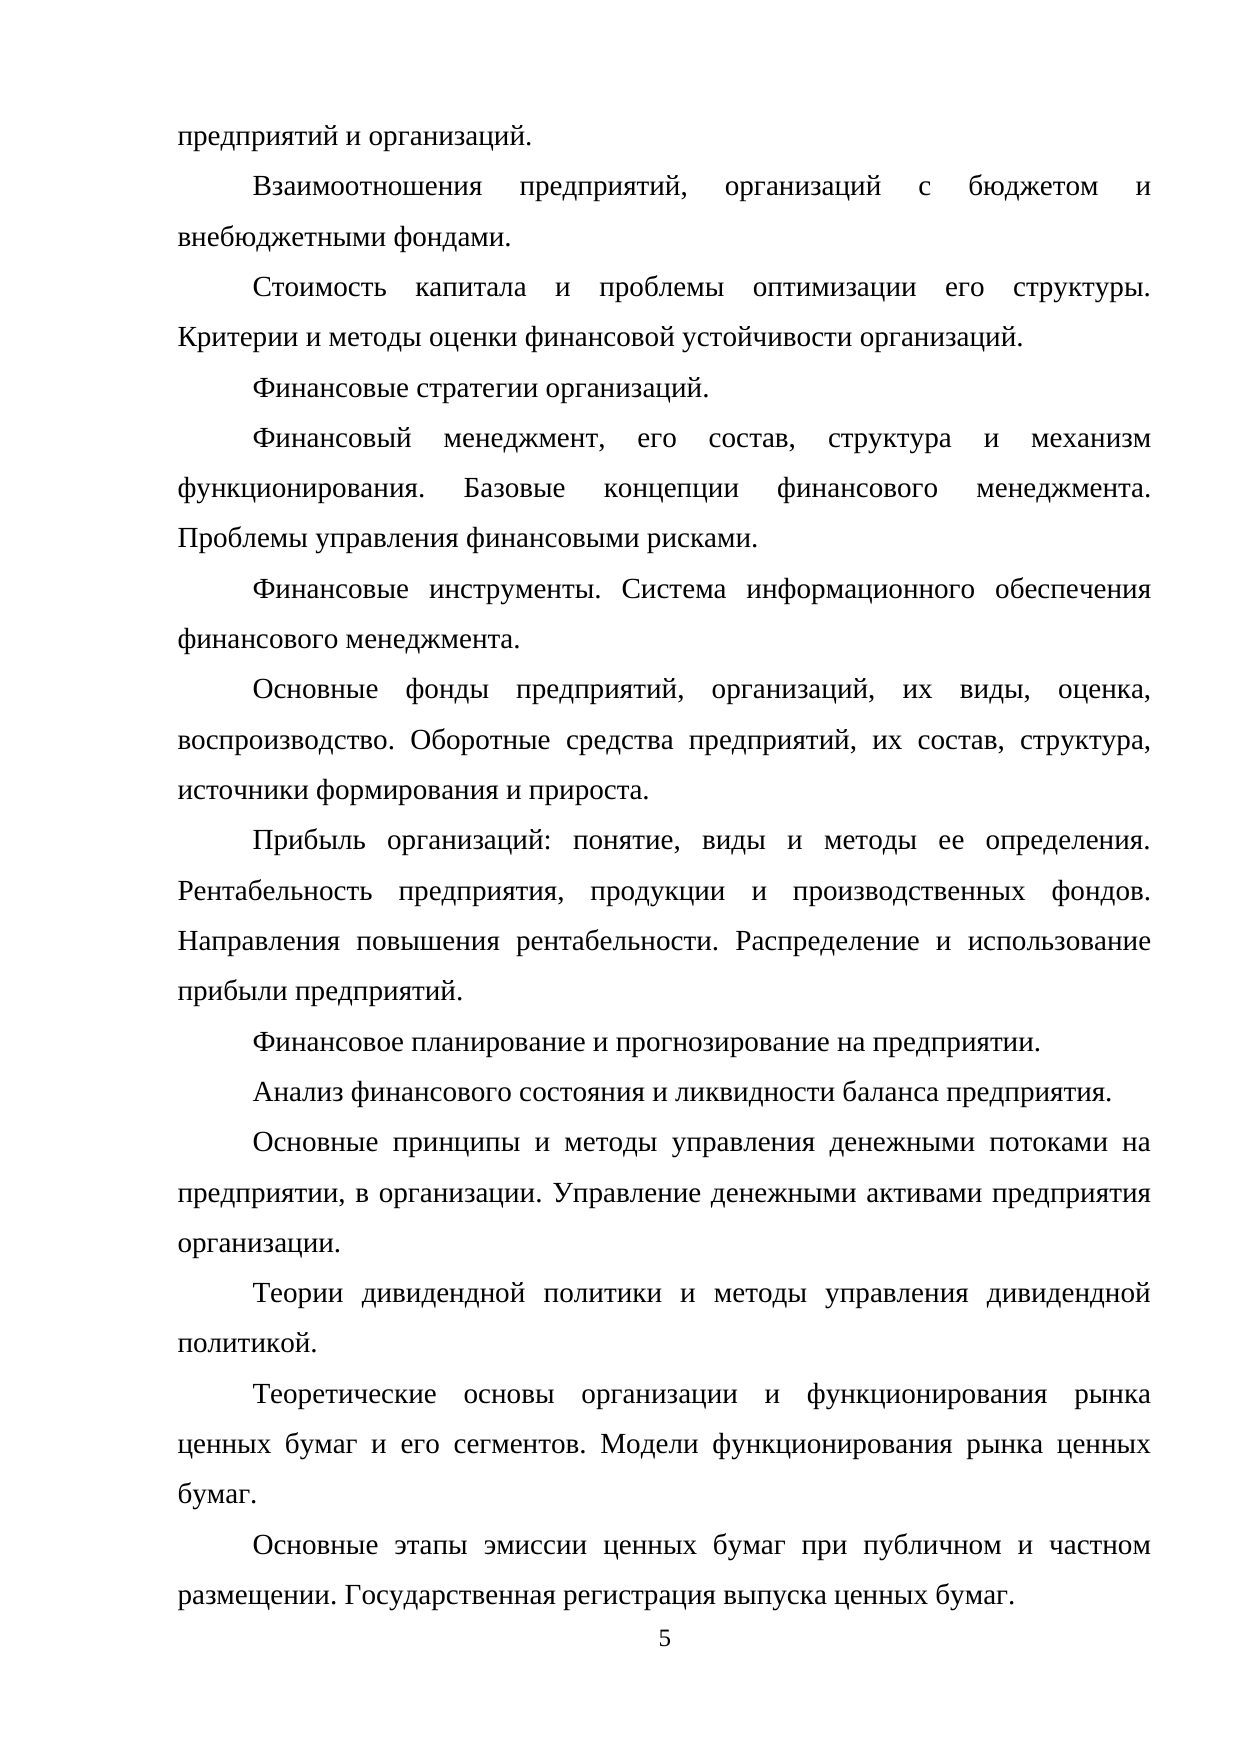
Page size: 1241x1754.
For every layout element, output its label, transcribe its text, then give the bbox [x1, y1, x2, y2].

text Прибыль организаций: понятие, виды и методы ее определения. Рентабельность предприятия, продукции и производственных фондов. Направления повышения рентабельности. Распределение и использование прибыли предприятий. [177, 822, 1152, 1007]
text Финансовое планирование и прогнозирование на предприятии. [177, 1024, 1152, 1057]
text Анализ финансового состояния и ликвидности баланса предприятия. [177, 1074, 1152, 1108]
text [177, 118, 1152, 152]
text Основные этапы эмиссии ценных бумаг при публичном и частном размещении. Государственная регистрация выпуска ценных бумаг. [177, 1527, 1152, 1611]
text Финансовые стратегии организаций. [177, 370, 1152, 403]
text Финансовые инструменты. Система информационного обеспечения финансового менеджмента. [177, 571, 1152, 655]
text Стоимость капитала и проблемы оптимизации его структуры. Критерии и методы оценки финансовой устойчивости организаций. [177, 269, 1152, 353]
text Основные принципы и методы управления денежными потоками на предприятии, в организации. Управление денежными активами предприятия организации. [177, 1124, 1152, 1258]
text Взаимоотношения предприятий, организаций с бюджетом и внебюджетными фондами. [177, 168, 1152, 252]
text Финансовый менеджмент, его состав, структура и механизм функционирования. Базовые концепции финансового менеджмента. Проблемы управления финансовыми рисками. [177, 420, 1152, 554]
text Теории дивидендной политики и методы управления дивидендной политикой. [177, 1275, 1152, 1359]
text Основные фонды предприятий, организаций, их виды, оценка, воспроизводство. Оборотные средства предприятий, их состав, структура, источники формирования и прироста. [177, 672, 1152, 806]
text Теоретические основы организации и функционирования рынка ценных бумаг и его сегментов. Модели функционирования рынка ценных бумаг. [177, 1376, 1152, 1510]
